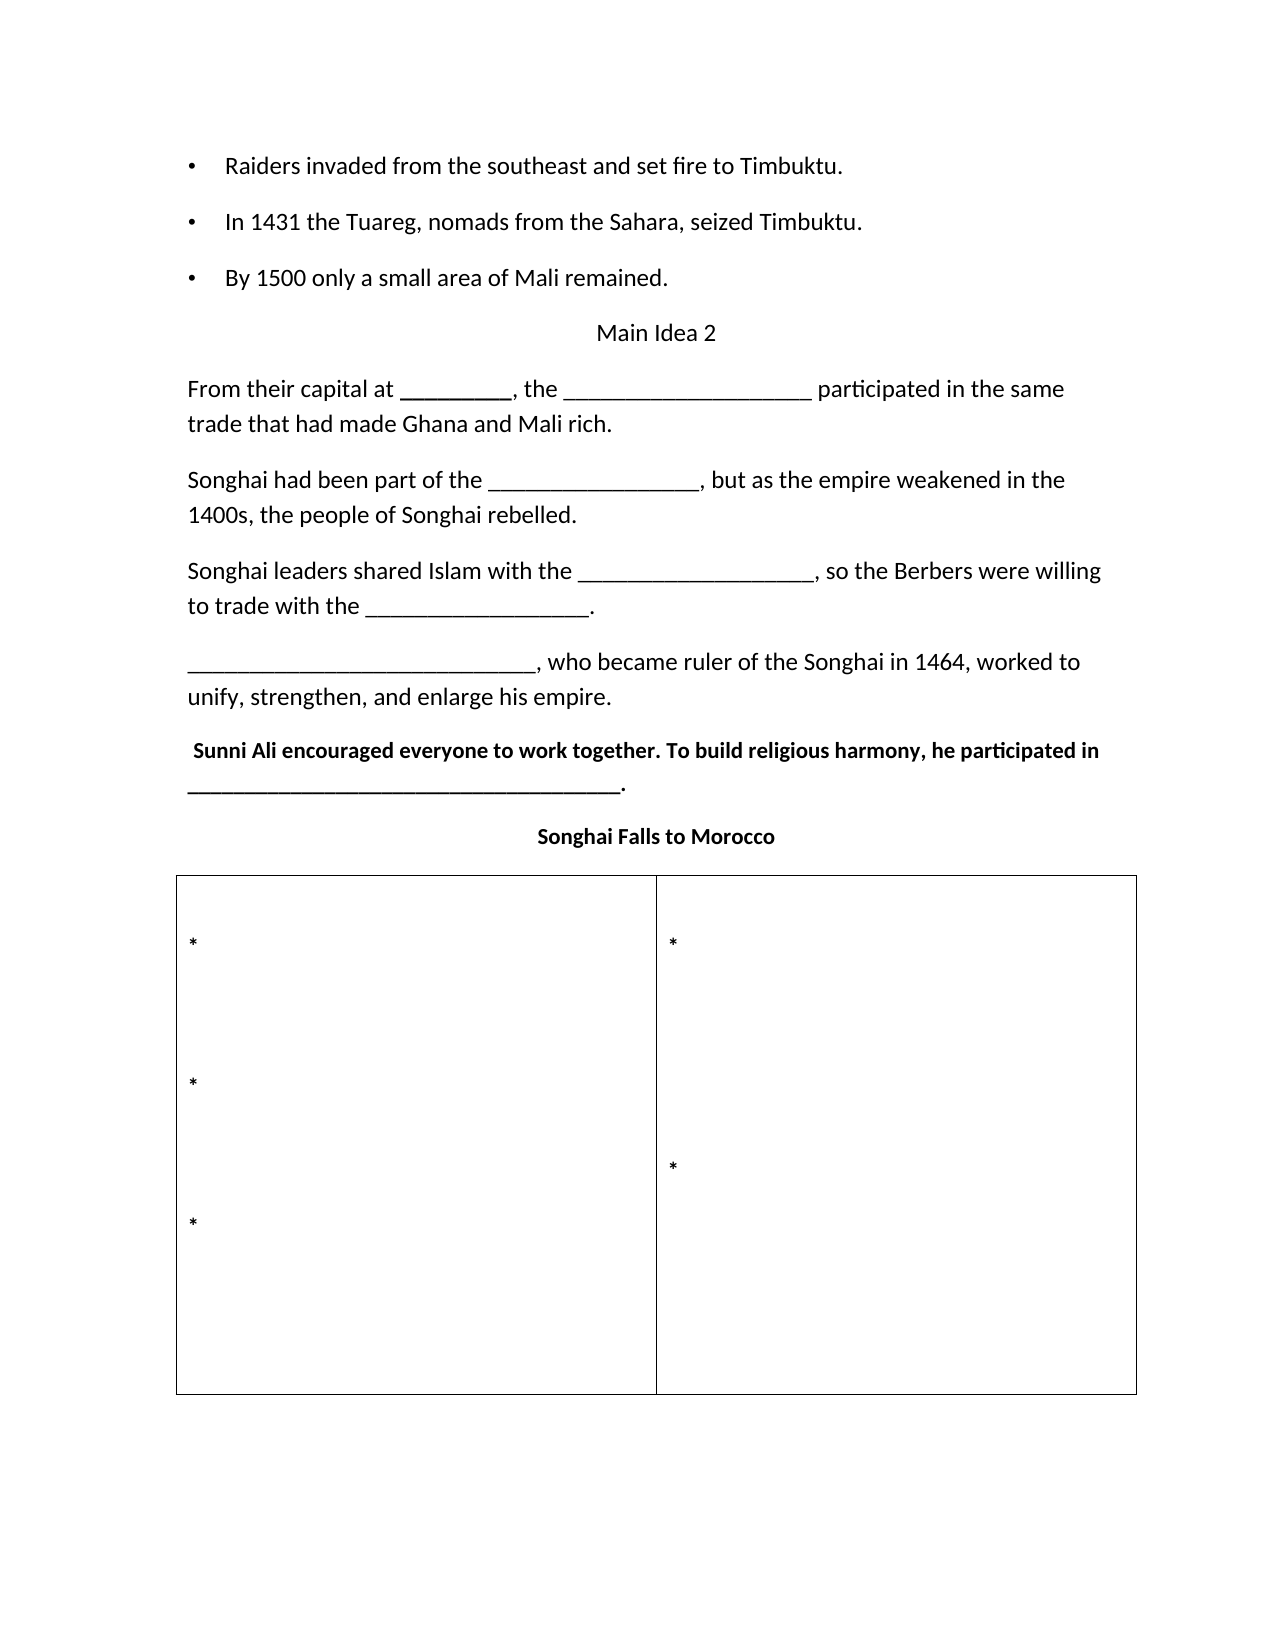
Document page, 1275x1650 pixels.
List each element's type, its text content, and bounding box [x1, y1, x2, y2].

list In 1431 the Tuareg, nomads from the Sahara, seized Timbuktu. [187, 206, 1125, 236]
text ____________________________, who became ruler of the Songhai in 1464, worked to unify, strengthen, and enlarge his empire. [187, 646, 1125, 711]
table_header * * * [177, 876, 656, 1394]
text Songhai had been part of the _________________, but as the empire weakened in the 1400s, the people of Songhai rebelled. [187, 464, 1125, 530]
text From their capital at _________, the ____________________ participated in the same trade that had made Ghana and Mali rich. [187, 373, 1125, 439]
text Songhai Falls to Morocco [187, 822, 1125, 850]
text Main Idea 2 [187, 317, 1125, 348]
text Sunni Ali encouraged everyone to work together. To build religious harmony, he participated in ______________________________________. [187, 737, 1125, 797]
text Songhai leaders shared Islam with the ___________________, so the Berbers were willing to trade with the __________________. [187, 555, 1125, 621]
table_header * * [657, 876, 1136, 1394]
list By 1500 only a small area of Mali remained. [187, 262, 1125, 292]
list Raiders invaded from the southeast and set fire to Timbuktu. [187, 150, 1125, 181]
